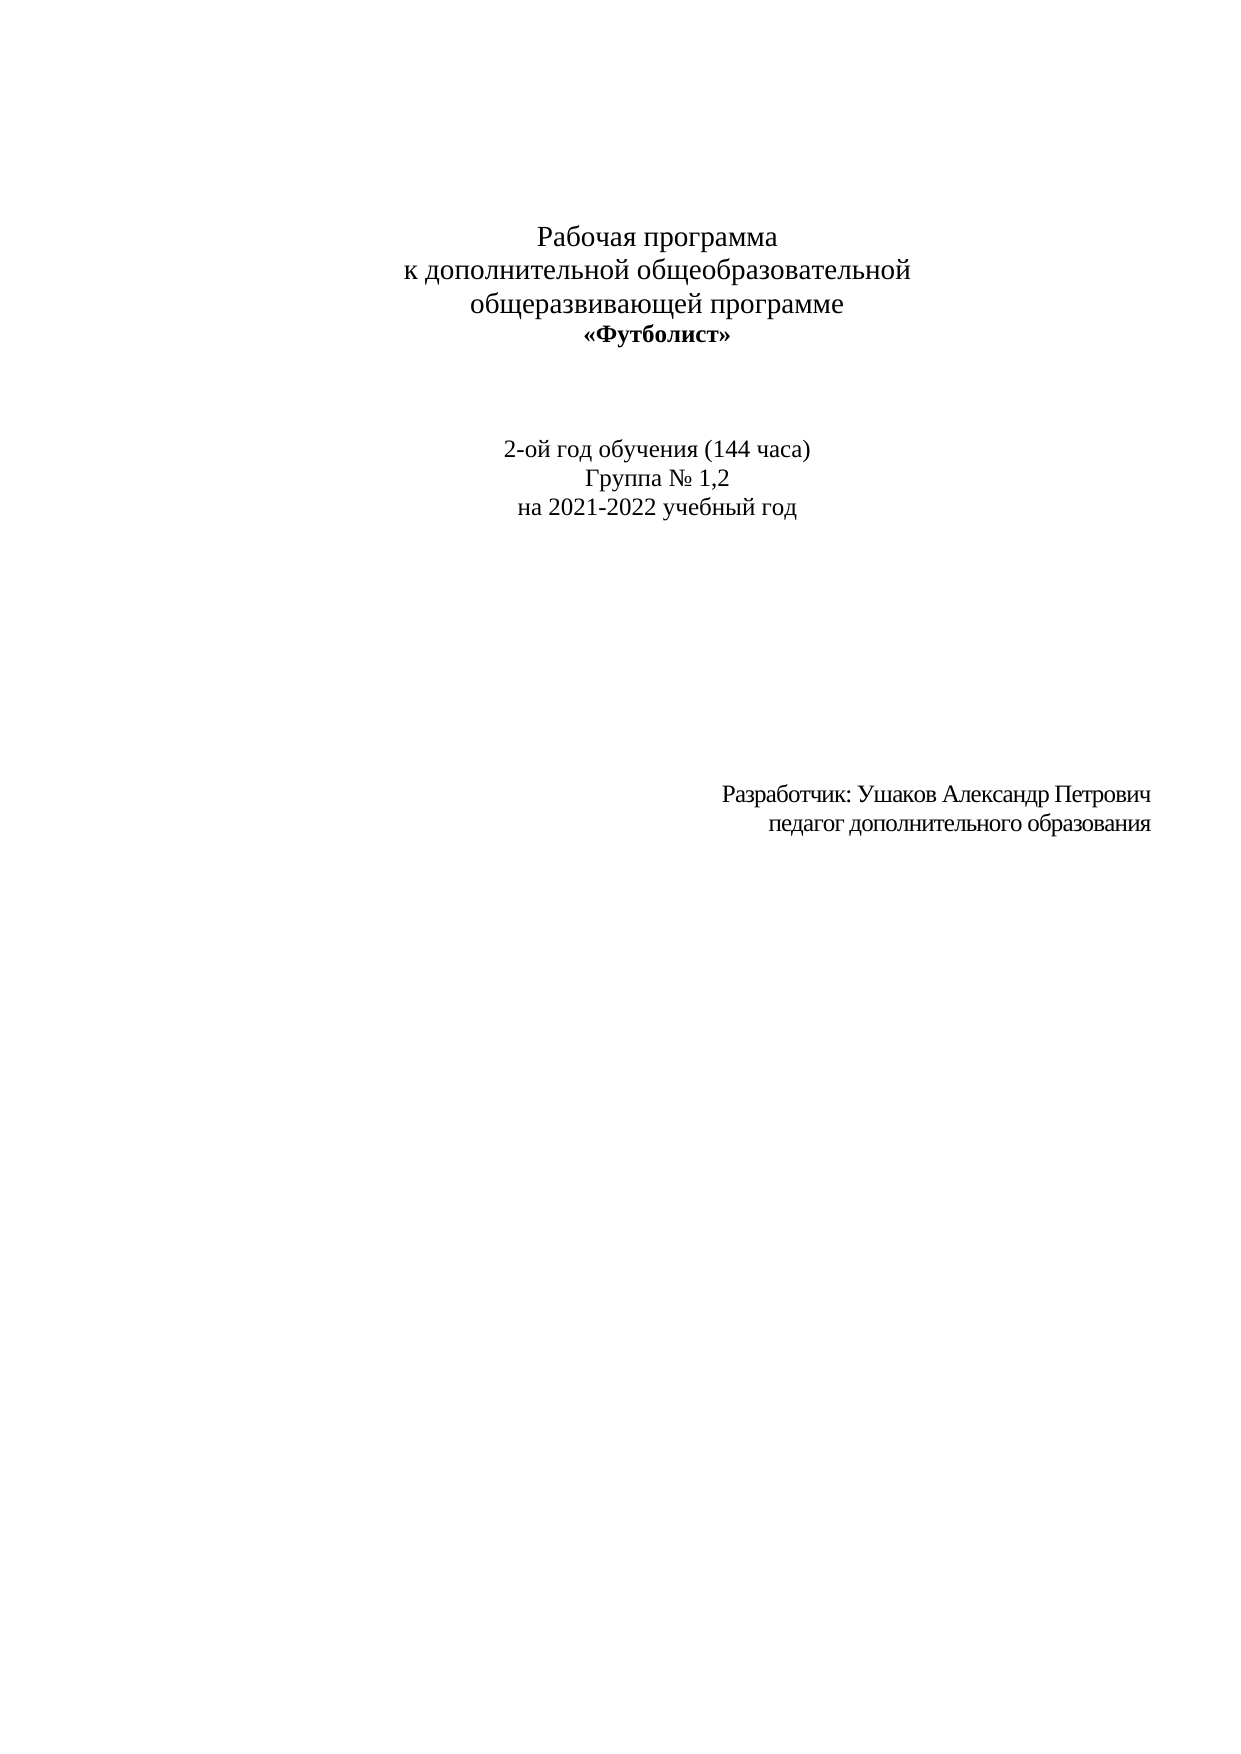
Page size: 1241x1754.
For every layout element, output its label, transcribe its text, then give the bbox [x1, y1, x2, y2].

text педагог дополнительного образования [133, 808, 1152, 837]
text «Футболист» [133, 319, 1152, 348]
text Группа № 1,2 [133, 463, 1152, 492]
text Рабочая программа [133, 219, 1152, 252]
text на 2021-2022 учебный год [133, 492, 1152, 521]
text к дополнительной общеобразовательной [133, 252, 1152, 286]
text 2-ой год обучения (144 часа) [133, 434, 1152, 463]
text Разработчик: Ушаков Александр Петрович [133, 779, 1152, 808]
text общеразвивающей программе [133, 286, 1152, 319]
